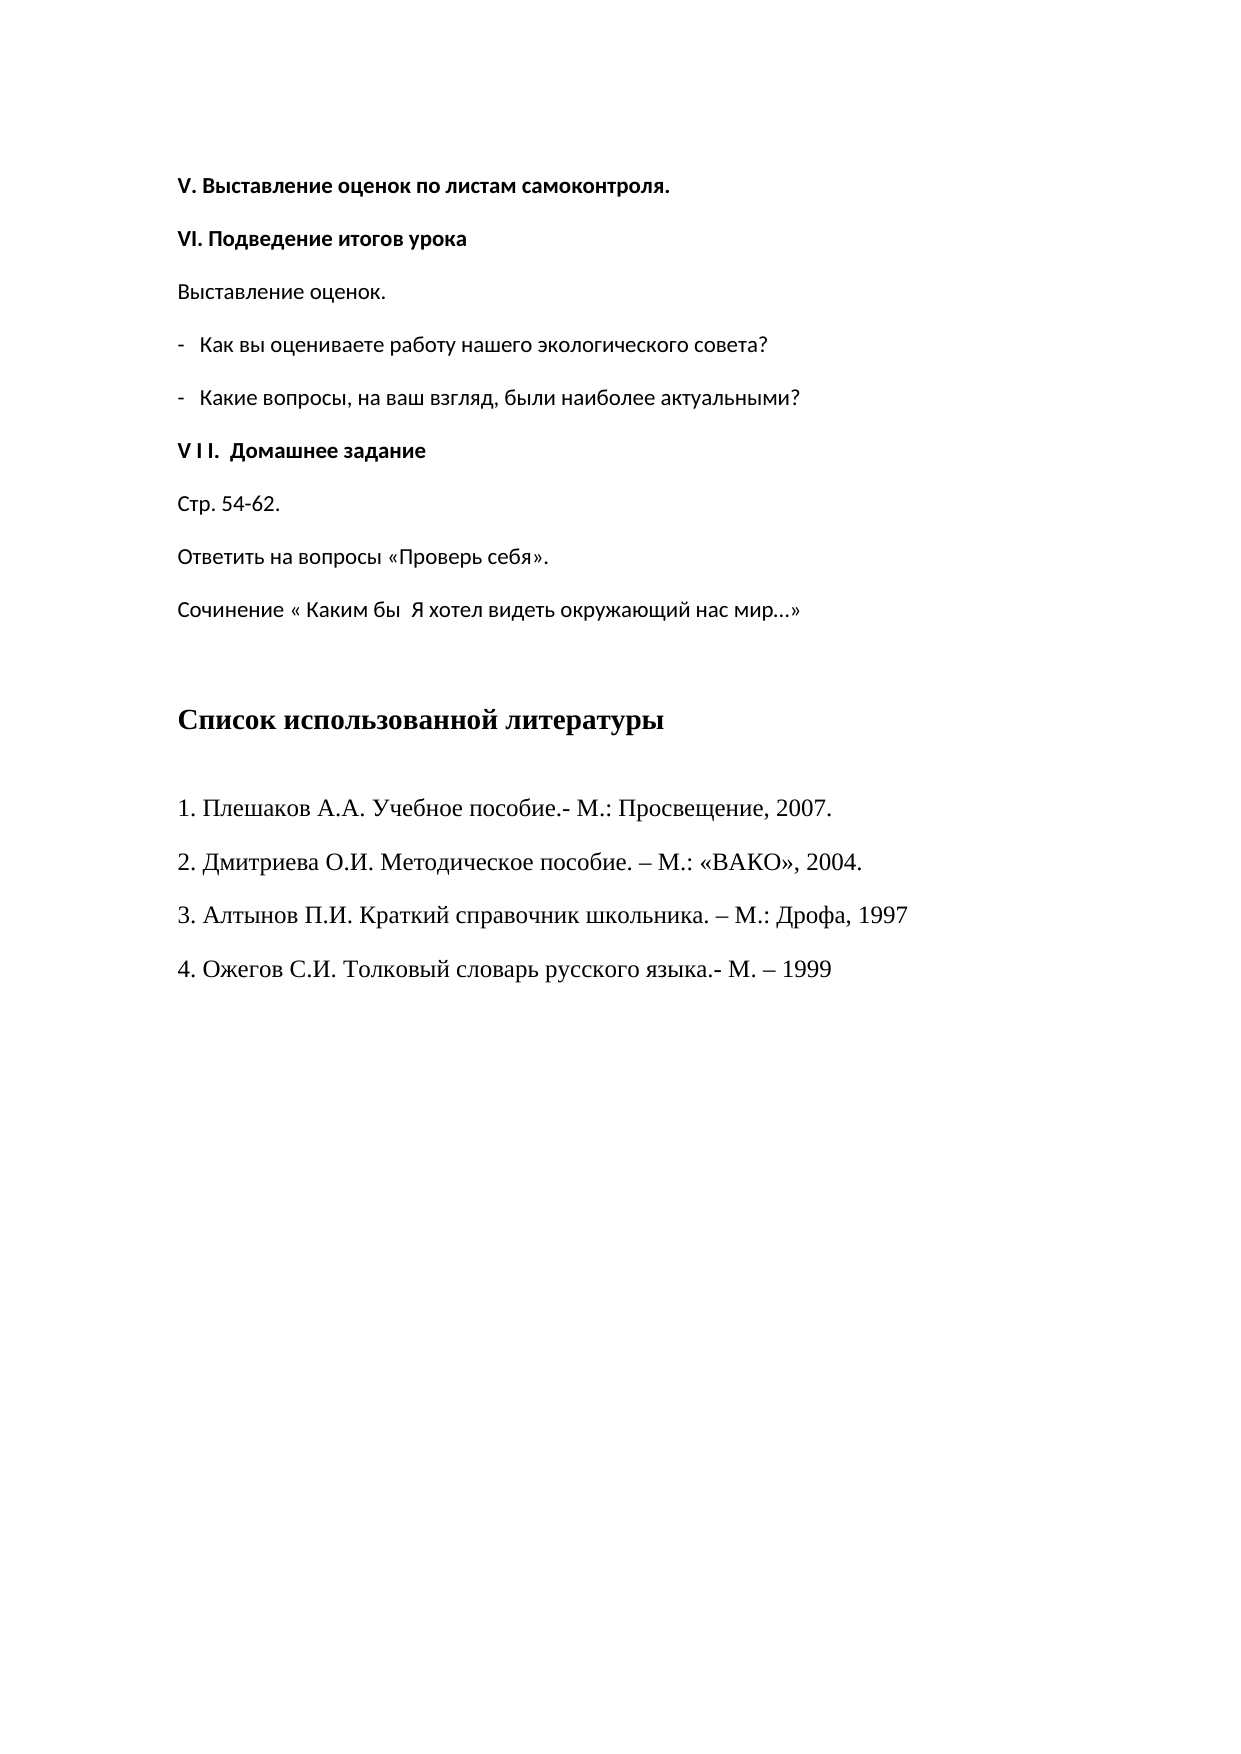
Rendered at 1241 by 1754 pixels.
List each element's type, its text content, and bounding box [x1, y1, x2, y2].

text Сочинение « Каким бы Я хотел видеть окружающий нас мир…» [177, 595, 1152, 623]
text V. Выставление оценок по листам самоконтроля. [177, 171, 1152, 199]
text 4. Ожегов С.И. Толковый словарь русского языка.- М. – 1999 [177, 954, 1152, 983]
text Выставление оценок. [177, 277, 1152, 305]
text Список использованной литературы [177, 702, 1152, 768]
text 1. Плешаков А.А. Учебное пособие.- М.: Просвещение, 2007. [177, 793, 1152, 822]
text 2. Дмитриева О.И. Методическое пособие. – М.: «ВАКО», 2004. [177, 847, 1152, 876]
text V I I. Домашнее задание [177, 436, 1152, 464]
text Стр. 54-62. [177, 489, 1152, 517]
text - Как вы оцениваете работу нашего экологического совета? [177, 330, 1152, 358]
text VI. Подведение итогов урока [177, 224, 1152, 252]
text 3. Алтынов П.И. Краткий справочник школьника. – М.: Дрофа, 1997 [177, 901, 1152, 929]
text - Какие вопросы, на ваш взгляд, были наиболее актуальными? [177, 383, 1152, 411]
text Ответить на вопросы «Проверь себя». [177, 542, 1152, 570]
